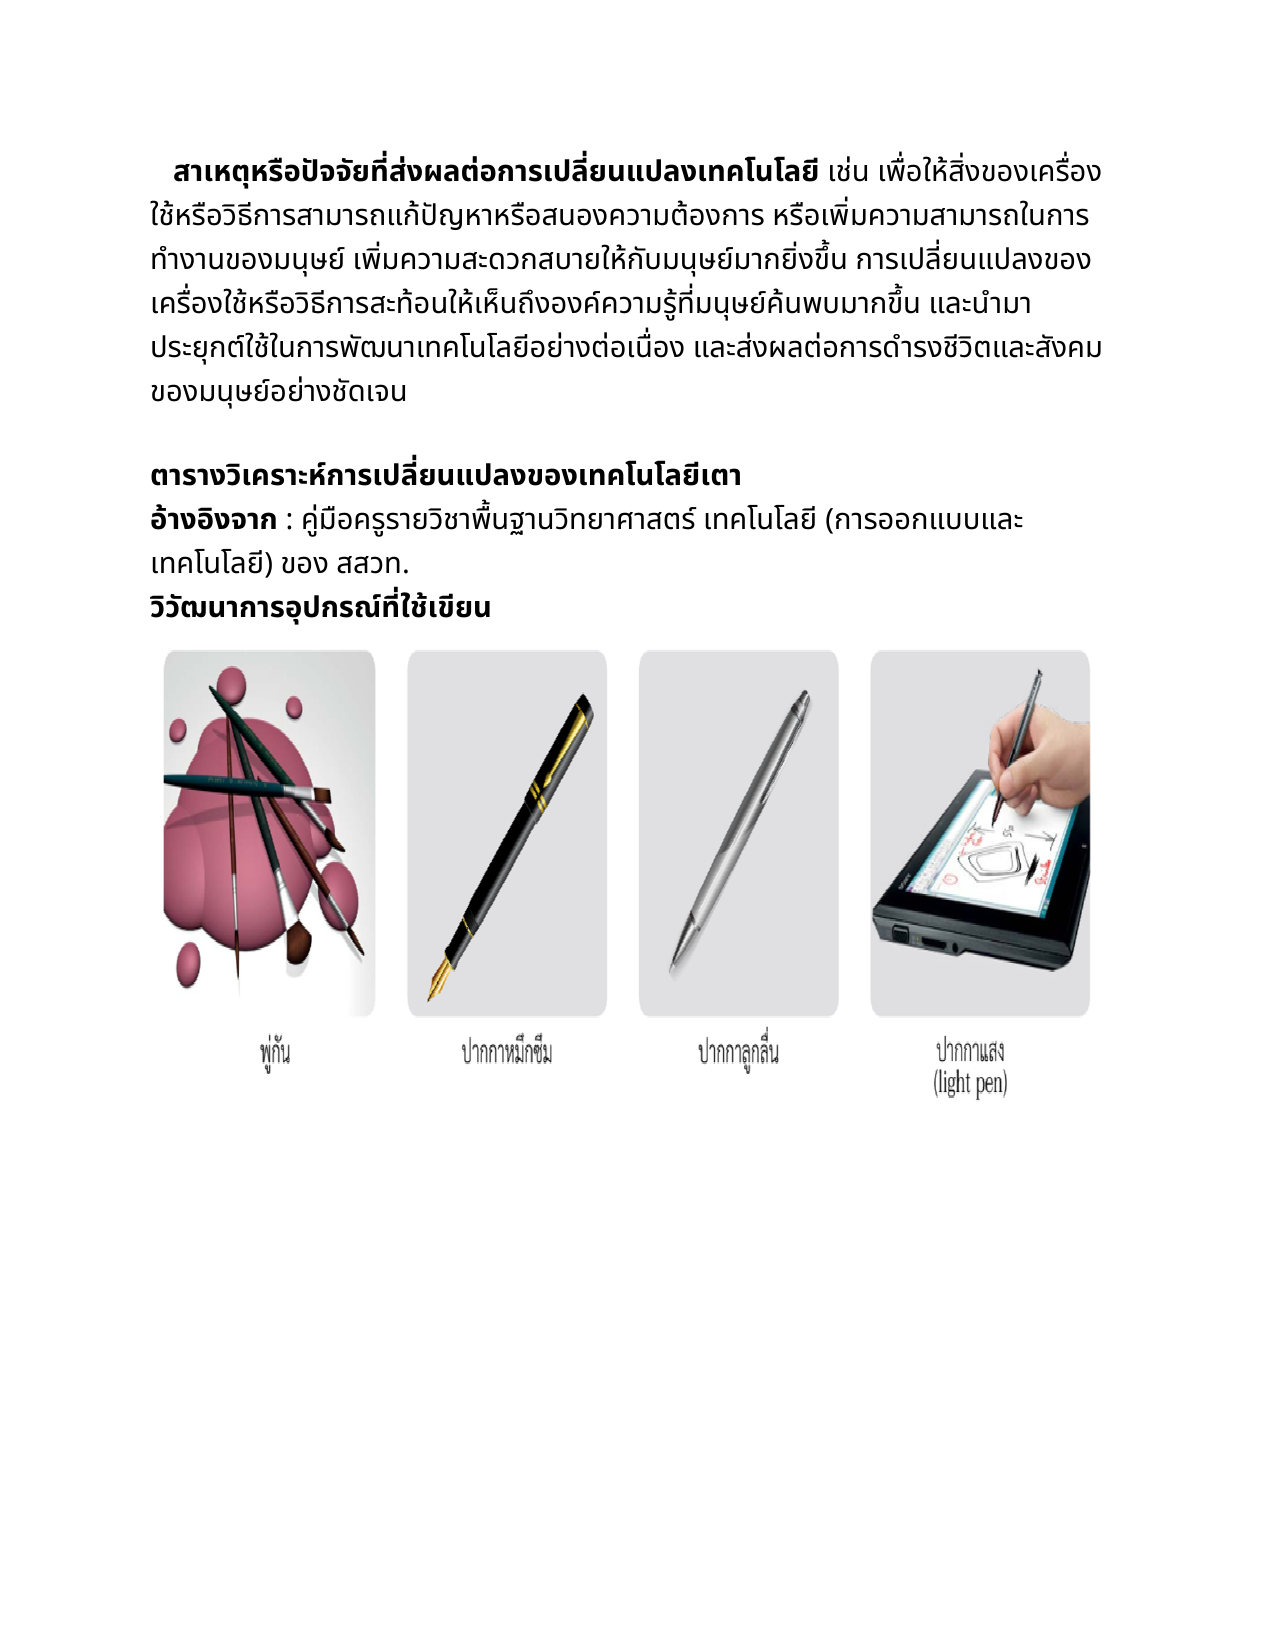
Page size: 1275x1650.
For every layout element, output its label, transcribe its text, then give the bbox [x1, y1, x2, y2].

text สาเหตุหรือปัจจัยที่ส่งผลต่อการเปลี่ยนแปลงเทคโนโลยี เช่น เพื่อให้สิ่งของเครื่องใช้หรือวิธีการสามารถแก้ปัญหาหรือสนองความต้องการ หรือเพิ่มความสามารถในการทำงานของมนุษย์ เพิ่มความสะดวกสบายให้กับมนุษย์มากยิ่งขึ้น การเปลี่ยนแปลงของเครื่องใช้หรือวิธีการสะท้อนให้เห็นถึงองค์ความรู้ที่มนุษย์ค้นพบมากขึ้น และนำมาประยุกต์ใช้ในการพัฒนาเทคโนโลยีอย่างต่อเนื่อง และส่งผลต่อการดำรงชีวิตและสังคมของมนุษย์อย่างชัดเจน [150, 150, 1125, 414]
text ตารางวิเคราะห์การเปลี่ยนแปลงของเทคโนโลยีเตา [150, 454, 1125, 498]
picture [150, 631, 1114, 1110]
text วิวัฒนาการอุปกรณ์ที่ใช้เขียน [150, 587, 1125, 631]
text อ้างอิงจาก : คู่มือครูรายวิชาพื้นฐานวิทยาศาสตร์ เทคโนโลยี (การออกแบบและเทคโนโลยี) ของ สสวท. [150, 498, 1125, 587]
